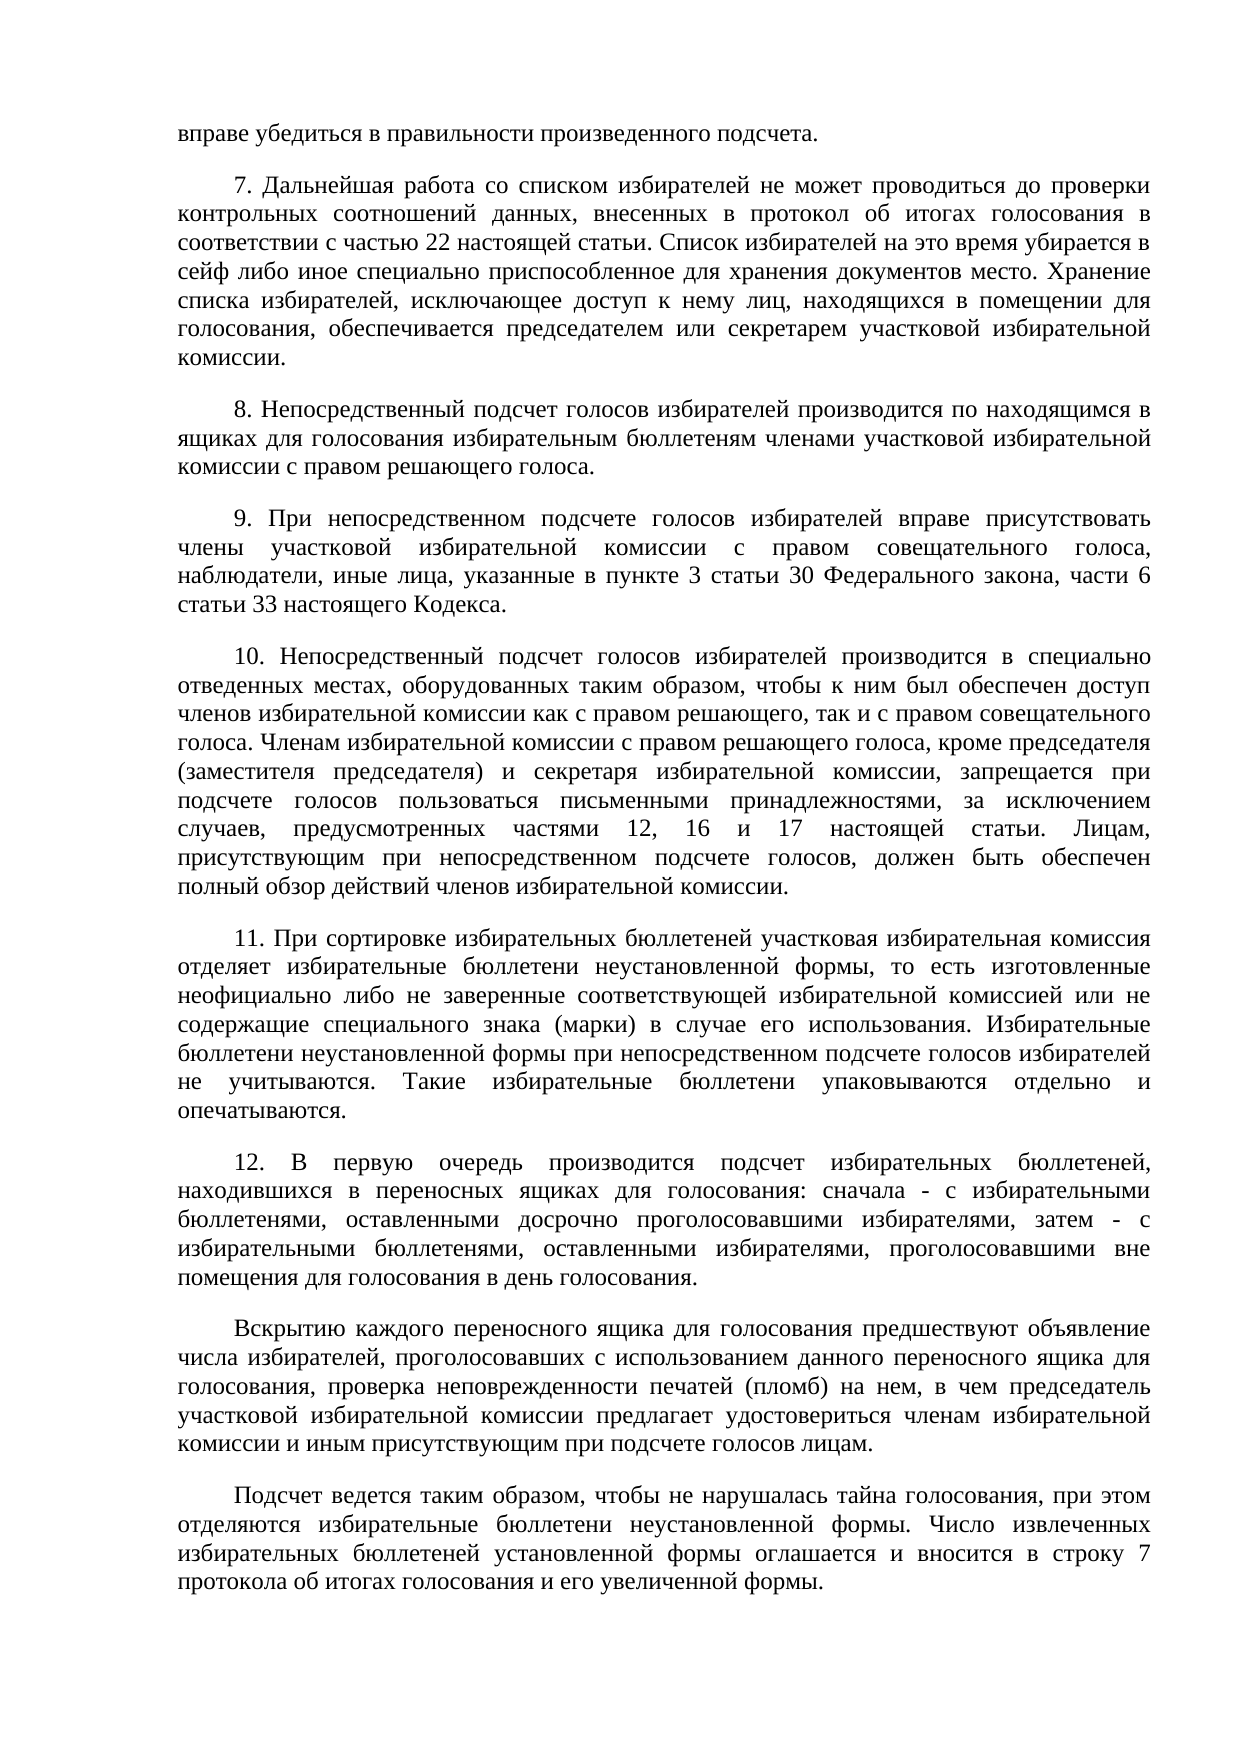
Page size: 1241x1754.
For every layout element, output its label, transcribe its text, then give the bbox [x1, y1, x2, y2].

text 9. При непосредственном подсчете голосов избирателей вправе присутствовать члены участковой избирательной комиссии с правом совещательного голоса, наблюдатели, иные лица, указанные в пункте 3 статьи 30 Федерального закона, части 6 статьи 33 настоящего Кодекса. [177, 503, 1152, 618]
text 10. Непосредственный подсчет голосов избирателей производится в специально отведенных местах, оборудованных таким образом, чтобы к ним был обеспечен доступ членов избирательной комиссии как с правом решающего, так и с правом совещательного голоса. Членам избирательной комиссии с правом решающего голоса, кроме председателя (заместителя председателя) и секретаря избирательной комиссии, запрещается при подсчете голосов пользоваться письменными принадлежностями, за исключением случаев, предусмотренных частями 12, 16 и 17 настоящей статьи. Лицам, присутствующим при непосредственном подсчете голосов, должен быть обеспечен полный обзор действий членов избирательной комиссии. [177, 641, 1152, 900]
text 11. При сортировке избирательных бюллетеней участковая избирательная комиссия отделяет избирательные бюллетени неустановленной формы, то есть изготовленные неофициально либо не заверенные соответствующей избирательной комиссией или не содержащие специального знака (марки) в случае его использования. Избирательные бюллетени неустановленной формы при непосредственном подсчете голосов избирателей не учитываются. Такие избирательные бюллетени упаковываются отдельно и опечатываются. [177, 923, 1152, 1124]
text 8. Непосредственный подсчет голосов избирателей производится по находящимся в ящиках для голосования избирательным бюллетеням членами участковой избирательной комиссии с правом решающего голоса. [177, 394, 1152, 480]
text 12. В первую очередь производится подсчет избирательных бюллетеней, находившихся в переносных ящиках для голосования: сначала - с избирательными бюллетенями, оставленными досрочно проголосовавшими избирателями, затем - с избирательными бюллетенями, оставленными избирателями, проголосовавшими вне помещения для голосования в день голосования. [177, 1147, 1152, 1291]
text Вскрытию каждого переносного ящика для голосования предшествуют объявление числа избирателей, проголосовавших с использованием данного переносного ящика для голосования, проверка неповрежденности печатей (пломб) на нем, в чем председатель участковой избирательной комиссии предлагает удостовериться членам избирательной комиссии и иным присутствующим при подсчете голосов лицам. [177, 1313, 1152, 1457]
text Подсчет ведется таким образом, чтобы не нарушалась тайна голосования, при этом отделяются избирательные бюллетени неустановленной формы. Число извлеченных избирательных бюллетеней установленной формы оглашается и вносится в строку 7 протокола об итогах голосования и его увеличенной формы. [177, 1480, 1152, 1595]
text 7. Дальнейшая работа со списком избирателей не может проводиться до проверки контрольных соотношений данных, внесенных в протокол об итогах голосования в соответствии с частью 22 настоящей статьи. Список избирателей на это время убирается в сейф либо иное специально приспособленное для хранения документов место. Хранение списка избирателей, исключающее доступ к нему лиц, находящихся в помещении для голосования, обеспечивается председателем или секретарем участковой избирательной комиссии. [177, 170, 1152, 371]
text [177, 118, 1152, 147]
